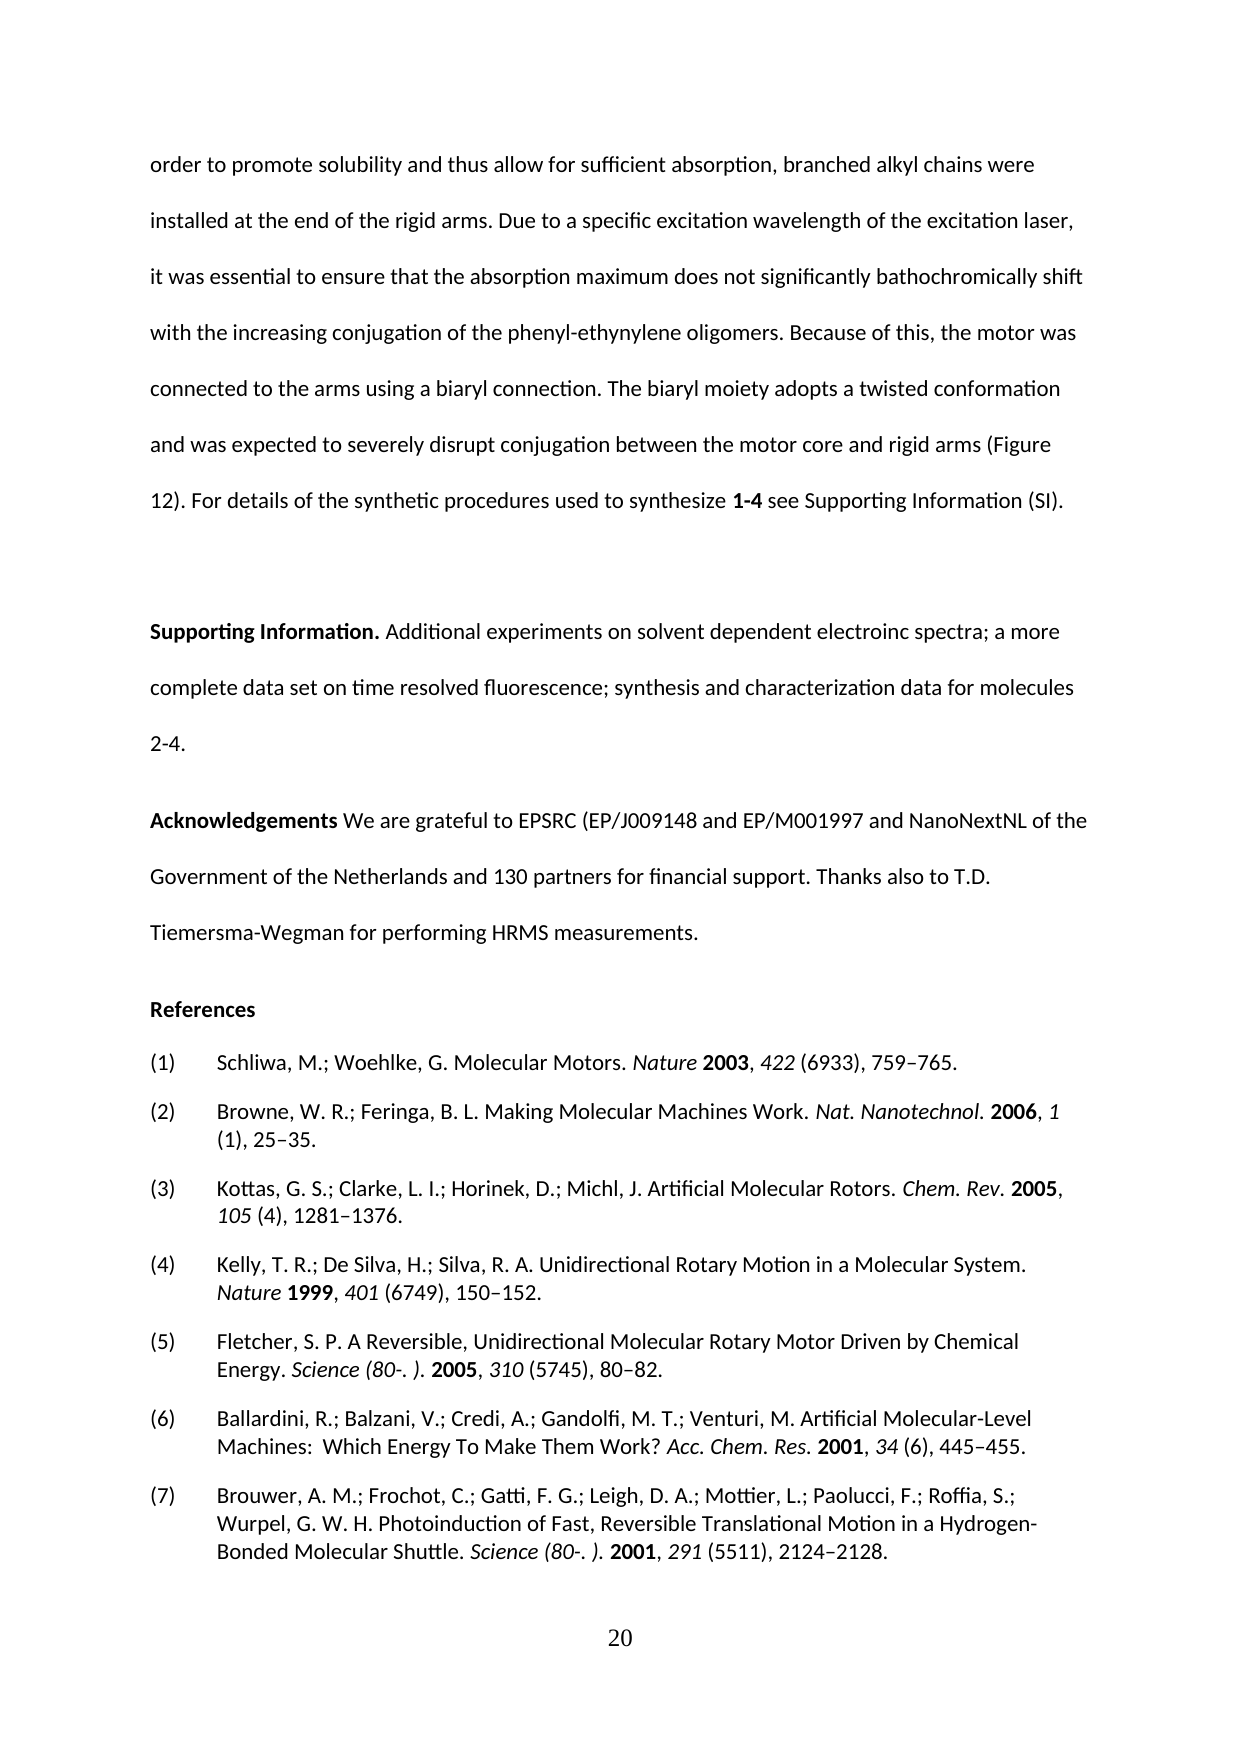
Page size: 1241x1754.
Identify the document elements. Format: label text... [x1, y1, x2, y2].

text (5) Fletcher, S. P. A Reversible, Unidirectional Molecular Rotary Motor Driven by Chemical Energy. Science (80-. ). 2005, 310 (5745), 80–82. [150, 1327, 1090, 1383]
text (1) Schliwa, M.; Woehlke, G. Molecular Motors. Nature 2003, 422 (6933), 759–765. [150, 1048, 1090, 1076]
text Supporting Information. Additional experiments on solvent dependent electroinc spectra; a more complete data set on time resolved fluorescence; synthesis and characterization data for molecules 2-4. [150, 617, 1090, 757]
text (3) Kottas, G. S.; Clarke, L. I.; Horinek, D.; Michl, J. Artificial Molecular Rotors. Chem. Rev. 2005, 105 (4), 1281–1376. [150, 1174, 1090, 1230]
text (4) Kelly, T. R.; De Silva, H.; Silva, R. A. Unidirectional Rotary Motion in a Molecular System. Nature 1999, 401 (6749), 150–152. [150, 1251, 1090, 1307]
text Acknowledgements We are grateful to EPSRC (EP/J009148 and EP/M001997 and NanoNextNL of the Government of the Netherlands and 130 partners for financial support. Thanks also to T.D. Tiemersma-Wegman for performing HRMS measurements. [150, 806, 1090, 946]
text (6) Ballardini, R.; Balzani, V.; Credi, A.; Gandolfi, M. T.; Venturi, M. Artificial Molecular-Level Machines: Which Energy To Make Them Work? Acc. Chem. Res. 2001, 34 (6), 445–455. [150, 1404, 1090, 1460]
text (2) Browne, W. R.; Feringa, B. L. Making Molecular Machines Work. Nat. Nanotechnol. 2006, 1 (1), 25–35. [150, 1097, 1090, 1153]
text (7) Brouwer, A. M.; Frochot, C.; Gatti, F. G.; Leigh, D. A.; Mottier, L.; Paolucci, F.; Roffia, S.; Wurpel, G. W. H. Photoinduction of Fast, Reversible Translational Motion in a Hydrogen-Bonded Molecular Shuttle. Science (80-. ). 2001, 291 (5511), 2124–2128. [150, 1481, 1090, 1565]
text References [150, 995, 1090, 1023]
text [150, 150, 1090, 514]
